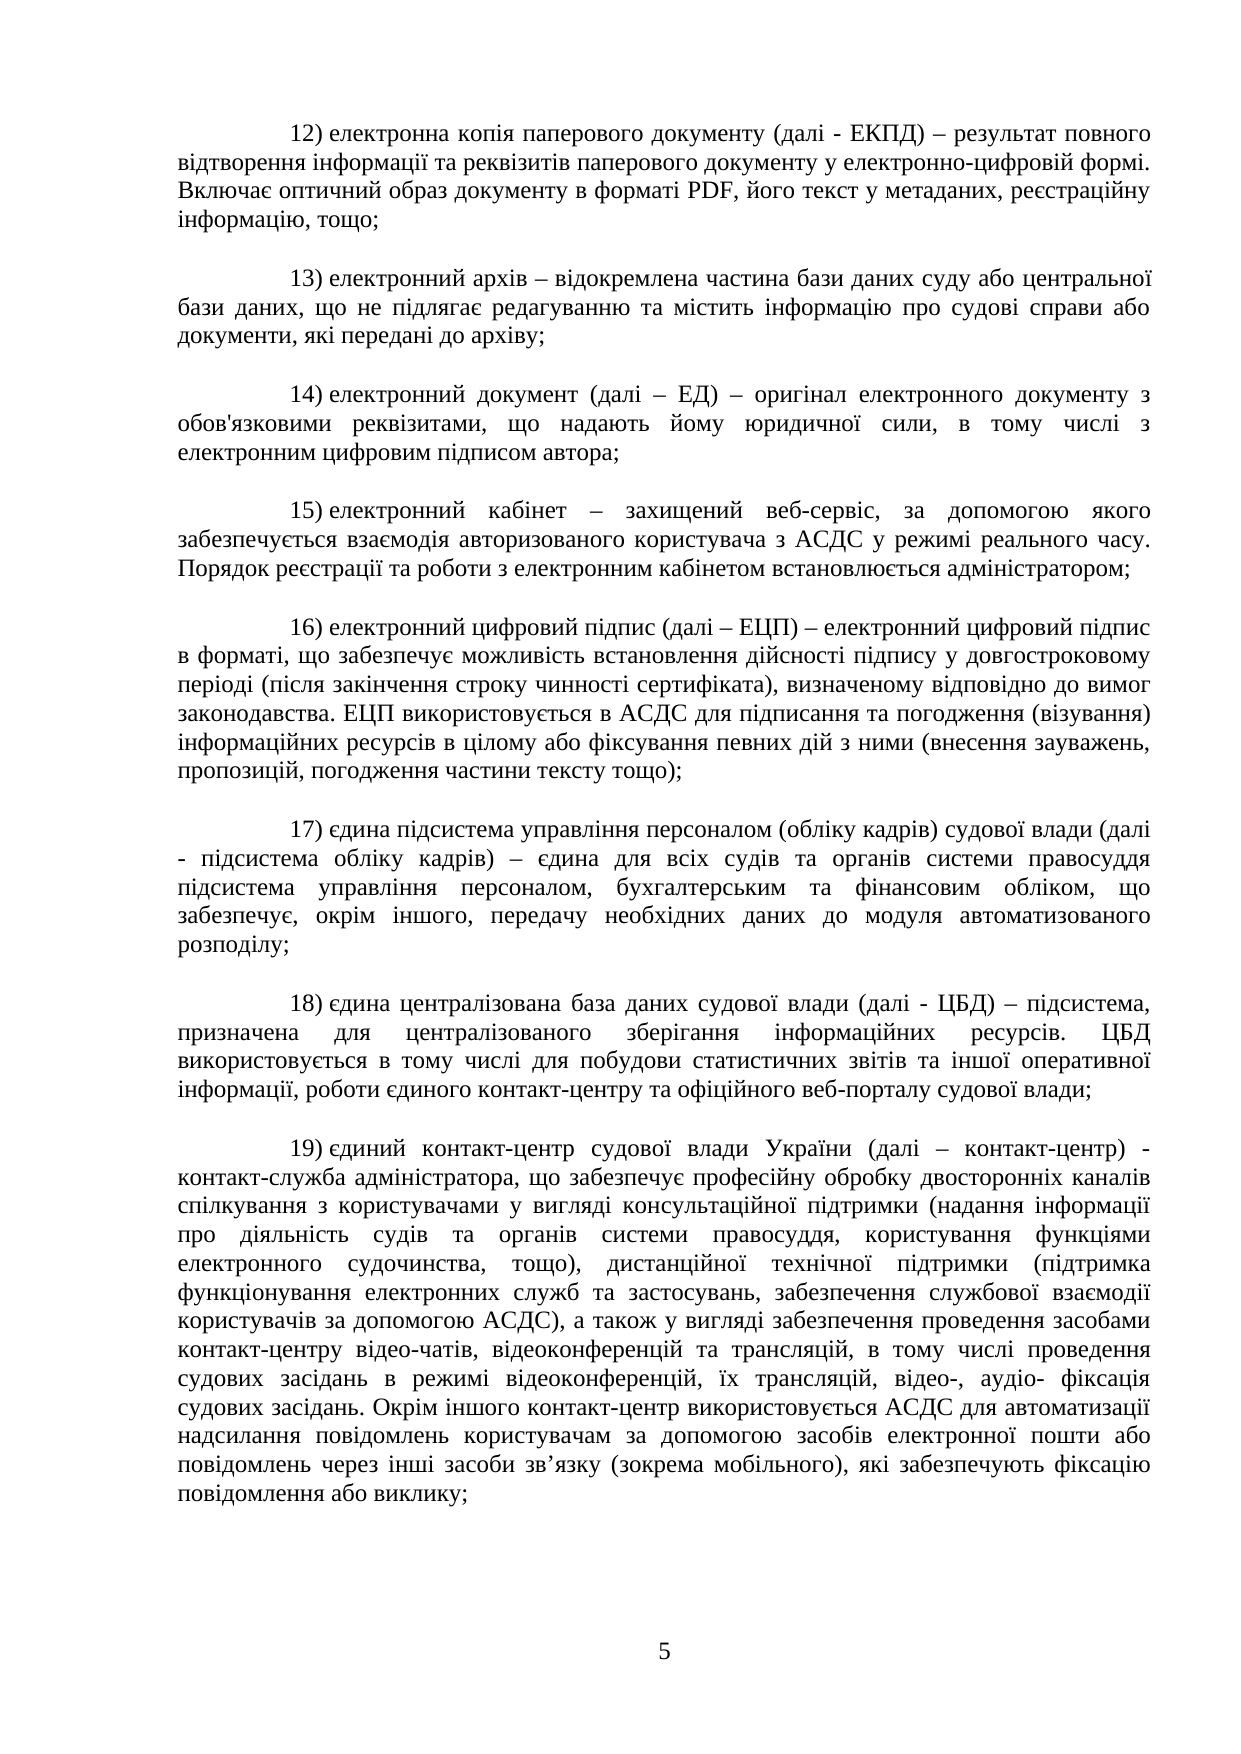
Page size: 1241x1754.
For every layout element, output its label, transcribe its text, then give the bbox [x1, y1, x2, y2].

subtitle електронний документ (далі – ЕД) – оригінал електронного документу з обов'язковими реквізитами, що надають йому юридичної сили, в тому числі з електронним цифровим підписом автора; [177, 379, 1152, 466]
subtitle електронний цифровий підпис (далі – ЕЦП) – електронний цифровий підпис в форматі, що забезпечує можливість встановлення дійсності підпису у довгостроковому періоді (після закінчення строку чинності сертифіката), визначеному відповідно до вимог законодавства. ЕЦП використовується в АСДС для підписання та погодження (візування) інформаційних ресурсів в цілому або фіксування певних дій з ними (внесення зауважень, пропозицій, погодження частини тексту тощо); [177, 612, 1152, 784]
subtitle електронний кабінет – захищений веб-сервіс, за допомогою якого забезпечується взаємодія авторизованого користувача з АСДС у режимі реального часу. Порядок реєстрації та роботи з електронним кабінетом встановлюється адміністратором; [177, 496, 1152, 582]
subtitle єдиний контакт-центр судової влади України (далі – контакт-центр) - контакт-служба адміністратора, що забезпечує професійну обробку двосторонніх каналів спілкування з користувачами у вигляді консультаційної підтримки (надання інформації про діяльність судів та органів системи правосуддя, користування функціями електронного судочинства, тощо), дистанційної технічної підтримки (підтримка функціонування електронних служб та застосувань, забезпечення службової взаємодії користувачів за допомогою АСДС), а також у вигляді забезпечення проведення засобами контакт-центру відео-чатів, відеоконференцій та трансляцій, в тому числі проведення судових засідань в режимі відеоконференцій, їх трансляцій, відео-, аудіо- фіксація судових засідань. Окрім іншого контакт-центр використовується АСДС для автоматизації надсилання повідомлень користувачам за допомогою засобів електронної пошти або повідомлень через інші засоби зв’язку (зокрема мобільного), які забезпечують фіксацію повідомлення або виклику; [177, 1133, 1152, 1507]
subtitle єдина централізована база даних судової влади (далі - ЦБД) – підсистема, призначена для централізованого зберігання інформаційних ресурсів. ЦБД використовується в тому числі для побудови статистичних звітів та іншої оперативної інформації, роботи єдиного контакт-центру та офіційного веб-порталу судової влади; [177, 988, 1152, 1103]
subtitle електронний архів – відокремлена частина бази даних суду або центральної бази даних, що не підлягає редагуванню та містить інформацію про судові справи або документи, які передані до архіву; [177, 263, 1152, 349]
subtitle єдина підсистема управління персоналом (обліку кадрів) судової влади (далі - підсистема обліку кадрів) – єдина для всіх судів та органів системи правосуддя підсистема управління персоналом, бухгалтерським та фінансовим обліком, що забезпечує, окрім іншого, передачу необхідних даних до модуля автоматизованого розподілу; [177, 814, 1152, 958]
subtitle електронна копія паперового документу (далі - ЕКПД) – результат повного відтворення інформації та реквізитів паперового документу у електронно-цифровій формі. Включає оптичний образ документу в форматі PDF, його текст у метаданих, реєстраційну інформацію, тощо; [177, 118, 1152, 233]
